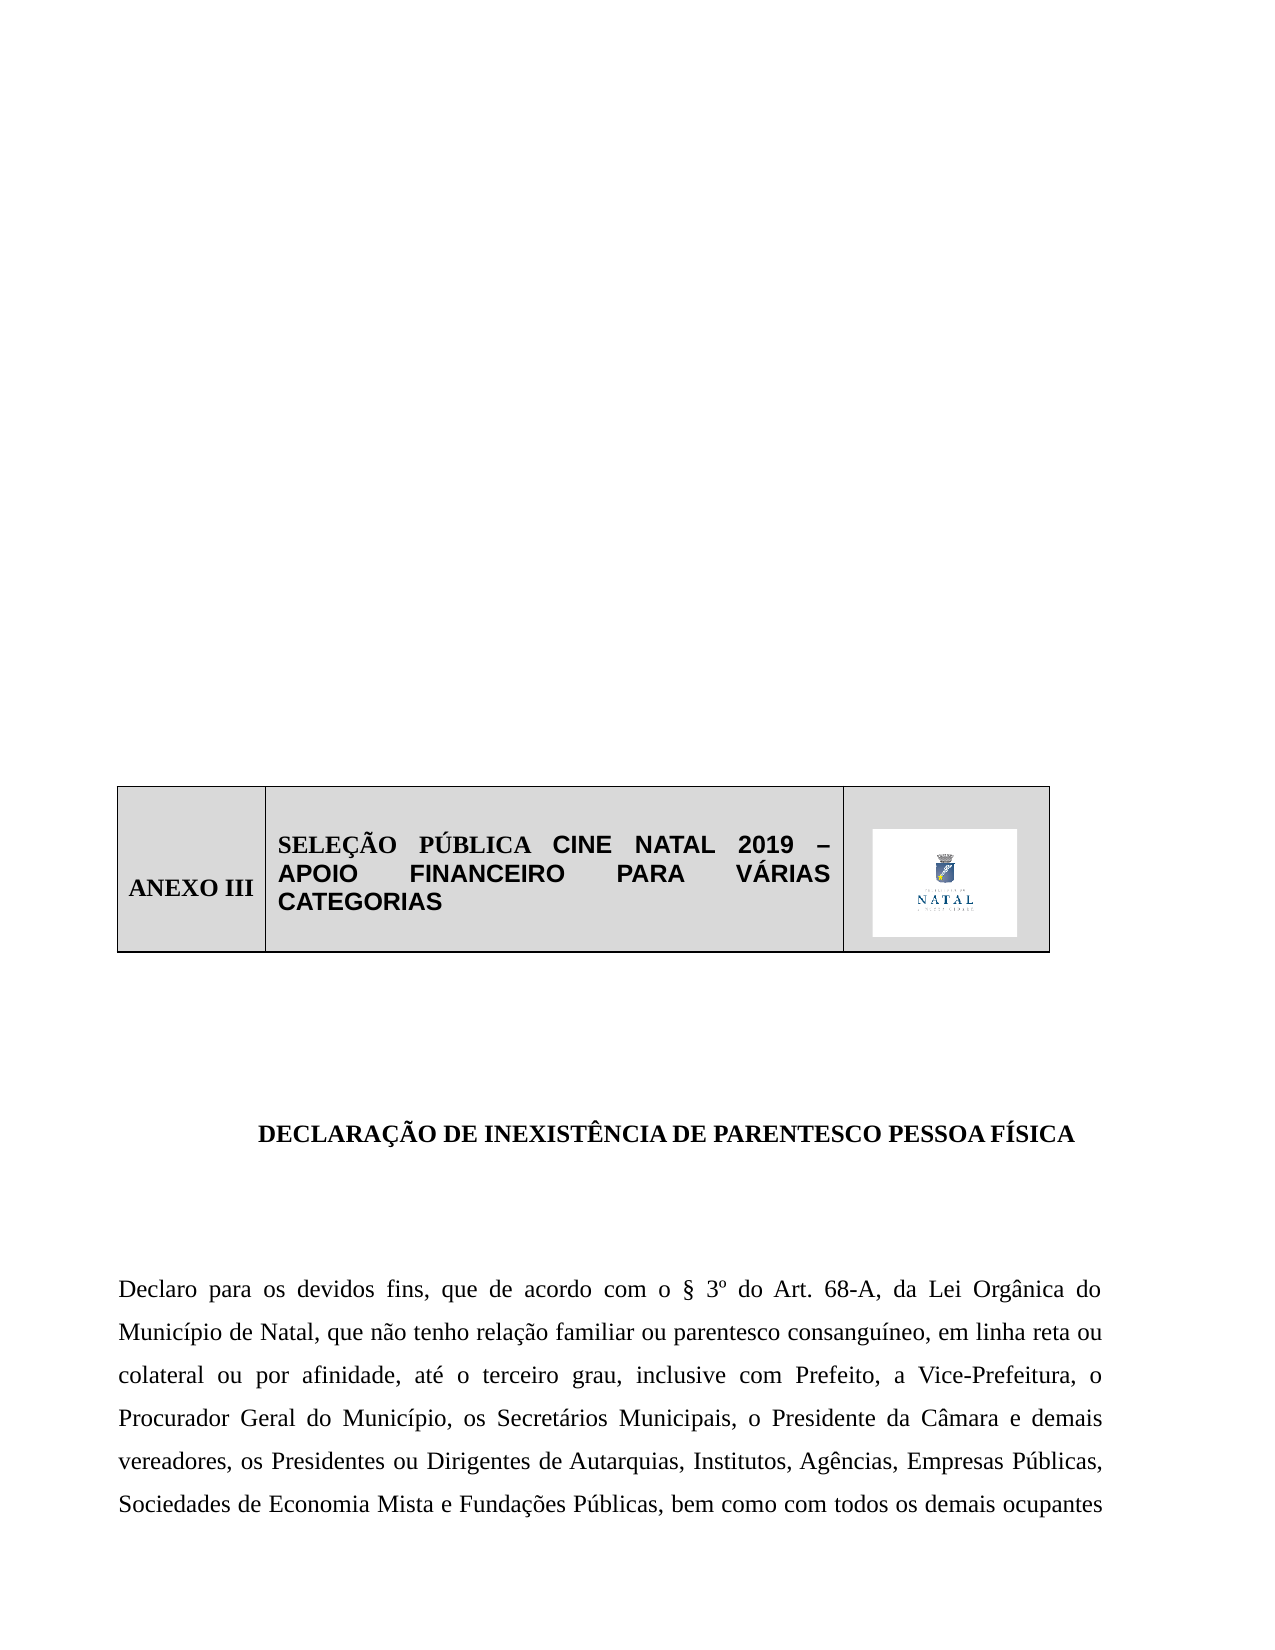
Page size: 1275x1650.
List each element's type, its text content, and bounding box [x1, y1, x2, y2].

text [118, 1274, 1104, 1518]
picture [872, 829, 1018, 937]
table_header ANEXO III [118, 787, 265, 951]
subtitle DECLARAÇÃO DE INEXISTÊNCIA DE PARENTESCO PESSOA FÍSICA [177, 1119, 1157, 1148]
table_header [844, 787, 1049, 951]
table_header SELEÇÃO PÚBLICA Cine Natal 2019 – APOIO FINANCEIRO PARA VÁRIAS CATEGORIAS [266, 787, 843, 951]
